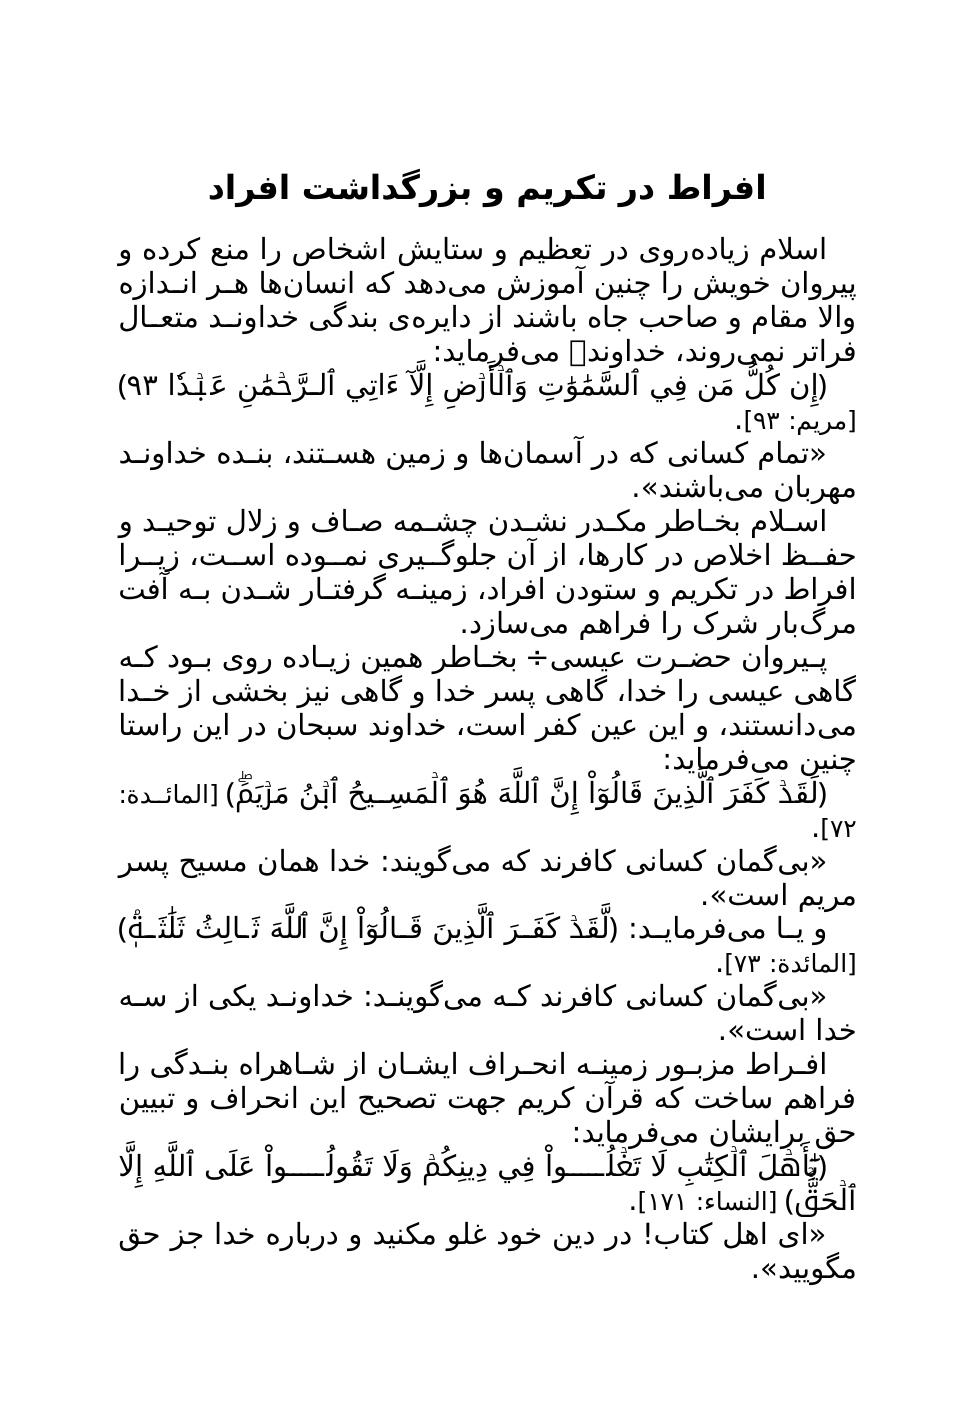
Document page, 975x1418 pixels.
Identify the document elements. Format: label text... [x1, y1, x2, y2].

text «تمام کسانی که در آسمان‌ها و زمین هستند، بنده خداوند مهربان می‌باشند». [118, 436, 857, 504]
text اسلام بخاطر مکدر نشدن چشمه صاف و زلال توحید و حفظ اخلاص در کارها، از آن جلوگیری نموده است، زیرا افراط در تکریم و ستودن افراد، زمینه گرفتار شدن به آفت مرگ‌بار شرک را فراهم می‌سازد. [118, 504, 857, 640]
text پیروان حضرت عیسی÷ بخاطر همین زیاده روی بود که گاهی عیسی را خدا، گاهی پسر خدا و گاهی نیز بخشی از خدا می‌دانستند، و این عین کفر است، خداوند سبحان در این راستا چنین می‌فرماید: [118, 640, 857, 776]
text ﴿لَقَدۡ كَفَرَ ٱلَّذِينَ قَالُوٓاْ إِنَّ ٱللَّهَ هُوَ ٱلۡمَسِيحُ ٱبۡنُ مَرۡيَمَۖ﴾ [المائدة: ٧٢]. [118, 776, 857, 844]
text ﴿إِن كُلُّ مَن فِي ٱلسَّمَٰوَٰتِ وَٱلۡأَرۡضِ إِلَّآ ءَاتِي ٱلرَّحۡمَٰنِ عَبۡدٗا ٩٣﴾ [مريم: ٩٣]. [118, 368, 857, 436]
text افراط مزبور زمینه انحراف ایشان از شاهراه بندگی را فراهم ساخت که قرآن کریم جهت تصحیح این انحراف و تبیین حق برایشان می‌فرماید: [118, 1048, 857, 1149]
text و یا می‌فرماید: ﴿لَّقَدۡ كَفَرَ ٱلَّذِينَ قَالُوٓاْ إِنَّ ٱللَّهَ ثَالِثُ ثَلَٰثَةٖۘ﴾ [المائدة: ٧٣]. [118, 912, 857, 980]
text افراط در تکریم و بزرگداشت افراد [118, 169, 857, 208]
text «بی‌گمان کسانی کافرند که می‌گویند: خداوند یکی از سه خدا است». [118, 980, 857, 1048]
text «ای اهل کتاب! در دین خود غلو مکنید و درباره خدا جز حق مگویید». [118, 1217, 857, 1285]
text «بی‌گمان کسانی کافرند که می‌گویند: خدا همان مسیح پسر مریم است». [118, 844, 857, 912]
text اسلام زیاده‌روی در تعظیم و ستایش اشخاص را منع کرده و پیروان خویش را چنین آموزش می‌دهد که انسان‌ها هر اندازه والا مقام و صاحب جاه باشند از دایره‌ی بندگی خداوند متعال فراتر نمی‌روند، خداوند می‌فرماید: [118, 233, 857, 368]
text ﴿يَٰٓأَهۡلَ ٱلۡكِتَٰبِ لَا تَغۡلُواْ فِي دِينِكُمۡ وَلَا تَقُولُواْ عَلَى ٱللَّهِ إِلَّا ٱلۡحَقَّۚ﴾ [النساء: ١٧١]. [118, 1149, 857, 1217]
